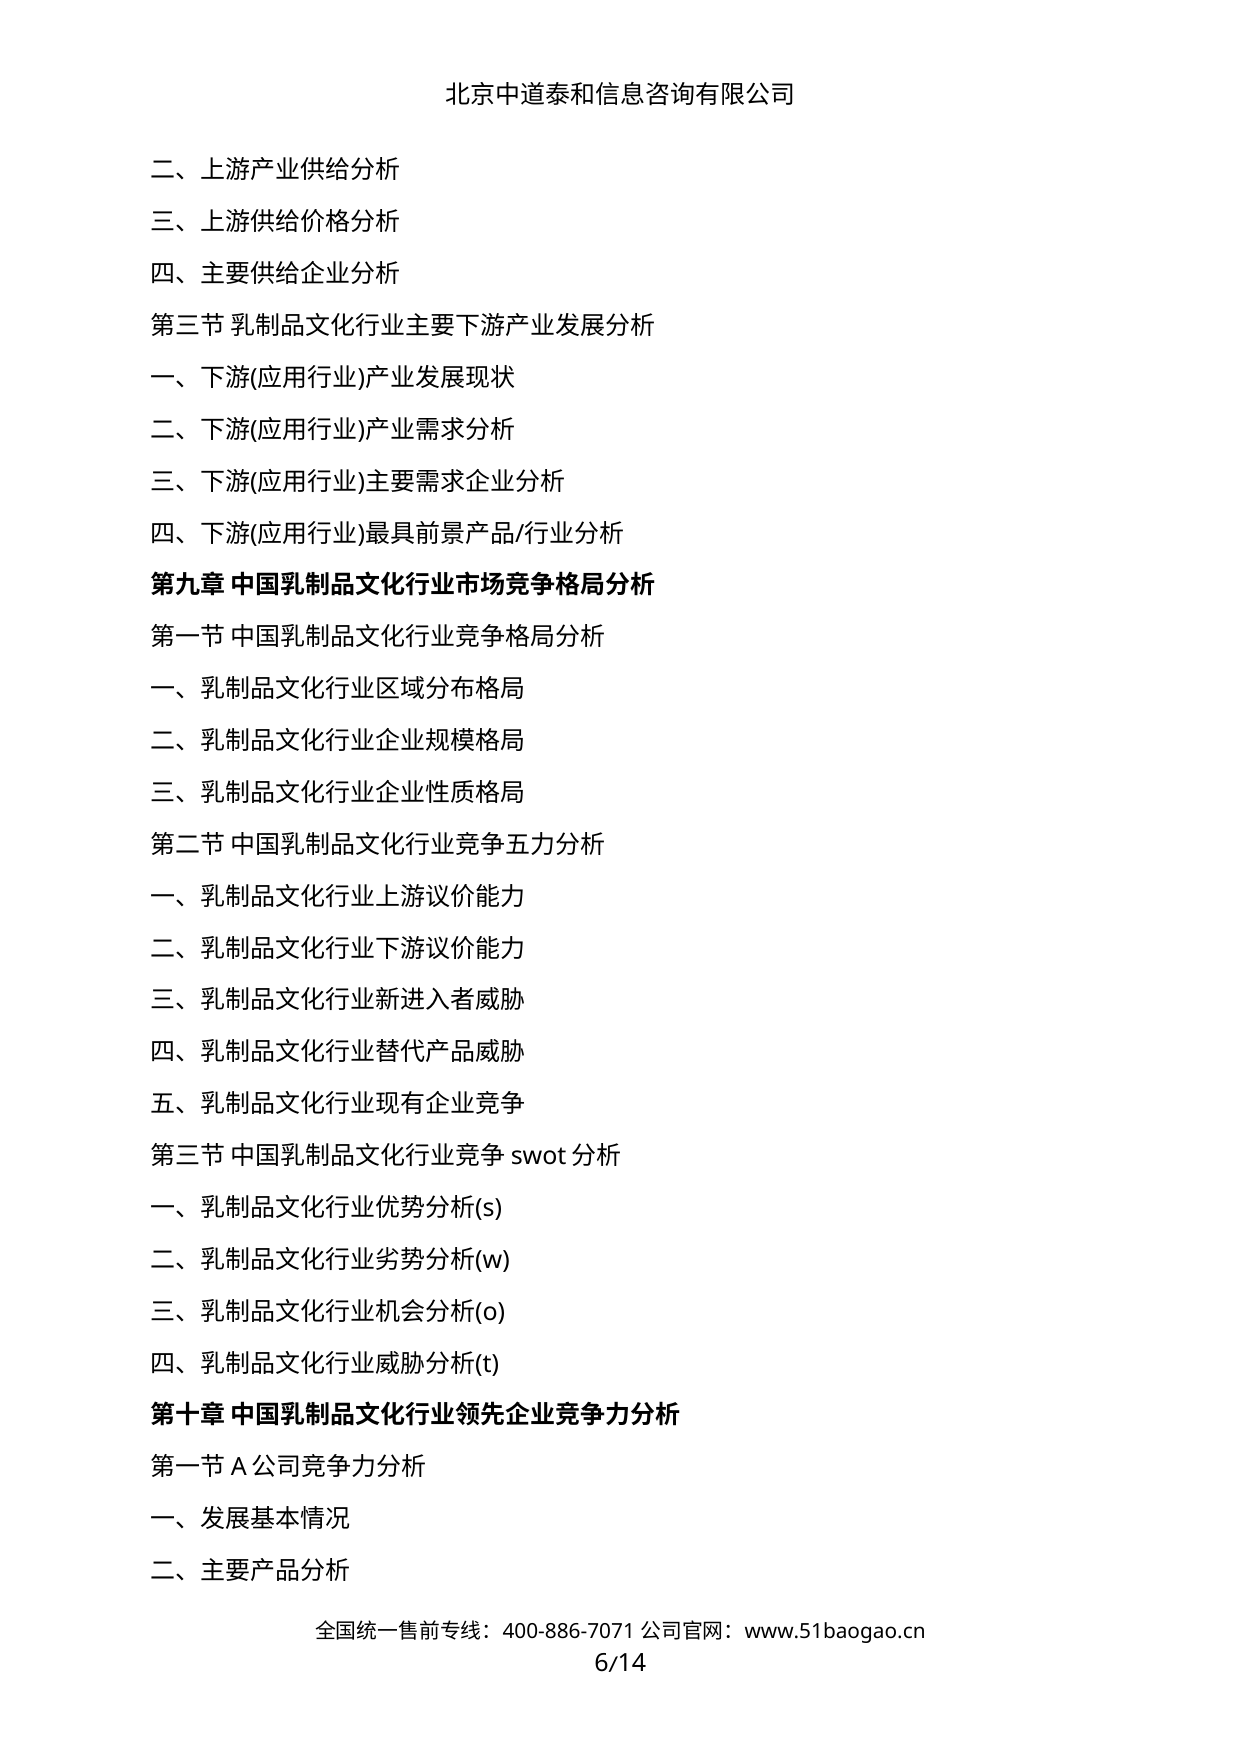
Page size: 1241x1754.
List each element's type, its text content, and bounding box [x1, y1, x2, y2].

text 第二节 中国乳制品文化行业竞争五力分析 [150, 824, 1090, 861]
text 第一节 A公司竞争力分析 [150, 1447, 1090, 1483]
text 四、下游(应用行业)最具前景产品/行业分析 [150, 513, 1090, 549]
text 二、下游(应用行业)产业需求分析 [150, 409, 1090, 446]
text 第九章 中国乳制品文化行业市场竞争格局分析 [150, 565, 1090, 601]
text 二、乳制品文化行业劣势分析(w) [150, 1239, 1090, 1276]
text 一、乳制品文化行业优势分析(s) [150, 1187, 1090, 1224]
text 一、乳制品文化行业上游议价能力 [150, 876, 1090, 912]
text 第一节 中国乳制品文化行业竞争格局分析 [150, 617, 1090, 653]
text 第三节 乳制品文化行业主要下游产业发展分析 [150, 306, 1090, 342]
text 三、乳制品文化行业机会分析(o) [150, 1291, 1090, 1327]
text 四、乳制品文化行业替代产品威胁 [150, 1032, 1090, 1068]
text 一、发展基本情况 [150, 1499, 1090, 1535]
text 第三节 中国乳制品文化行业竞争swot分析 [150, 1136, 1090, 1172]
text 四、乳制品文化行业威胁分析(t) [150, 1343, 1090, 1379]
text 二、乳制品文化行业企业规模格局 [150, 721, 1090, 757]
text 三、乳制品文化行业企业性质格局 [150, 772, 1090, 809]
text 二、主要产品分析 [150, 1551, 1090, 1587]
text 二、乳制品文化行业下游议价能力 [150, 928, 1090, 964]
text 三、乳制品文化行业新进入者威胁 [150, 980, 1090, 1016]
text 三、下游(应用行业)主要需求企业分析 [150, 461, 1090, 497]
text 第十章 中国乳制品文化行业领先企业竞争力分析 [150, 1395, 1090, 1431]
text 三、上游供给价格分析 [150, 202, 1090, 238]
text 五、乳制品文化行业现有企业竞争 [150, 1084, 1090, 1120]
text 四、主要供给企业分析 [150, 254, 1090, 290]
text 一、乳制品文化行业区域分布格局 [150, 669, 1090, 705]
text 二、上游产业供给分析 [150, 150, 1090, 186]
text 一、下游(应用行业)产业发展现状 [150, 357, 1090, 394]
